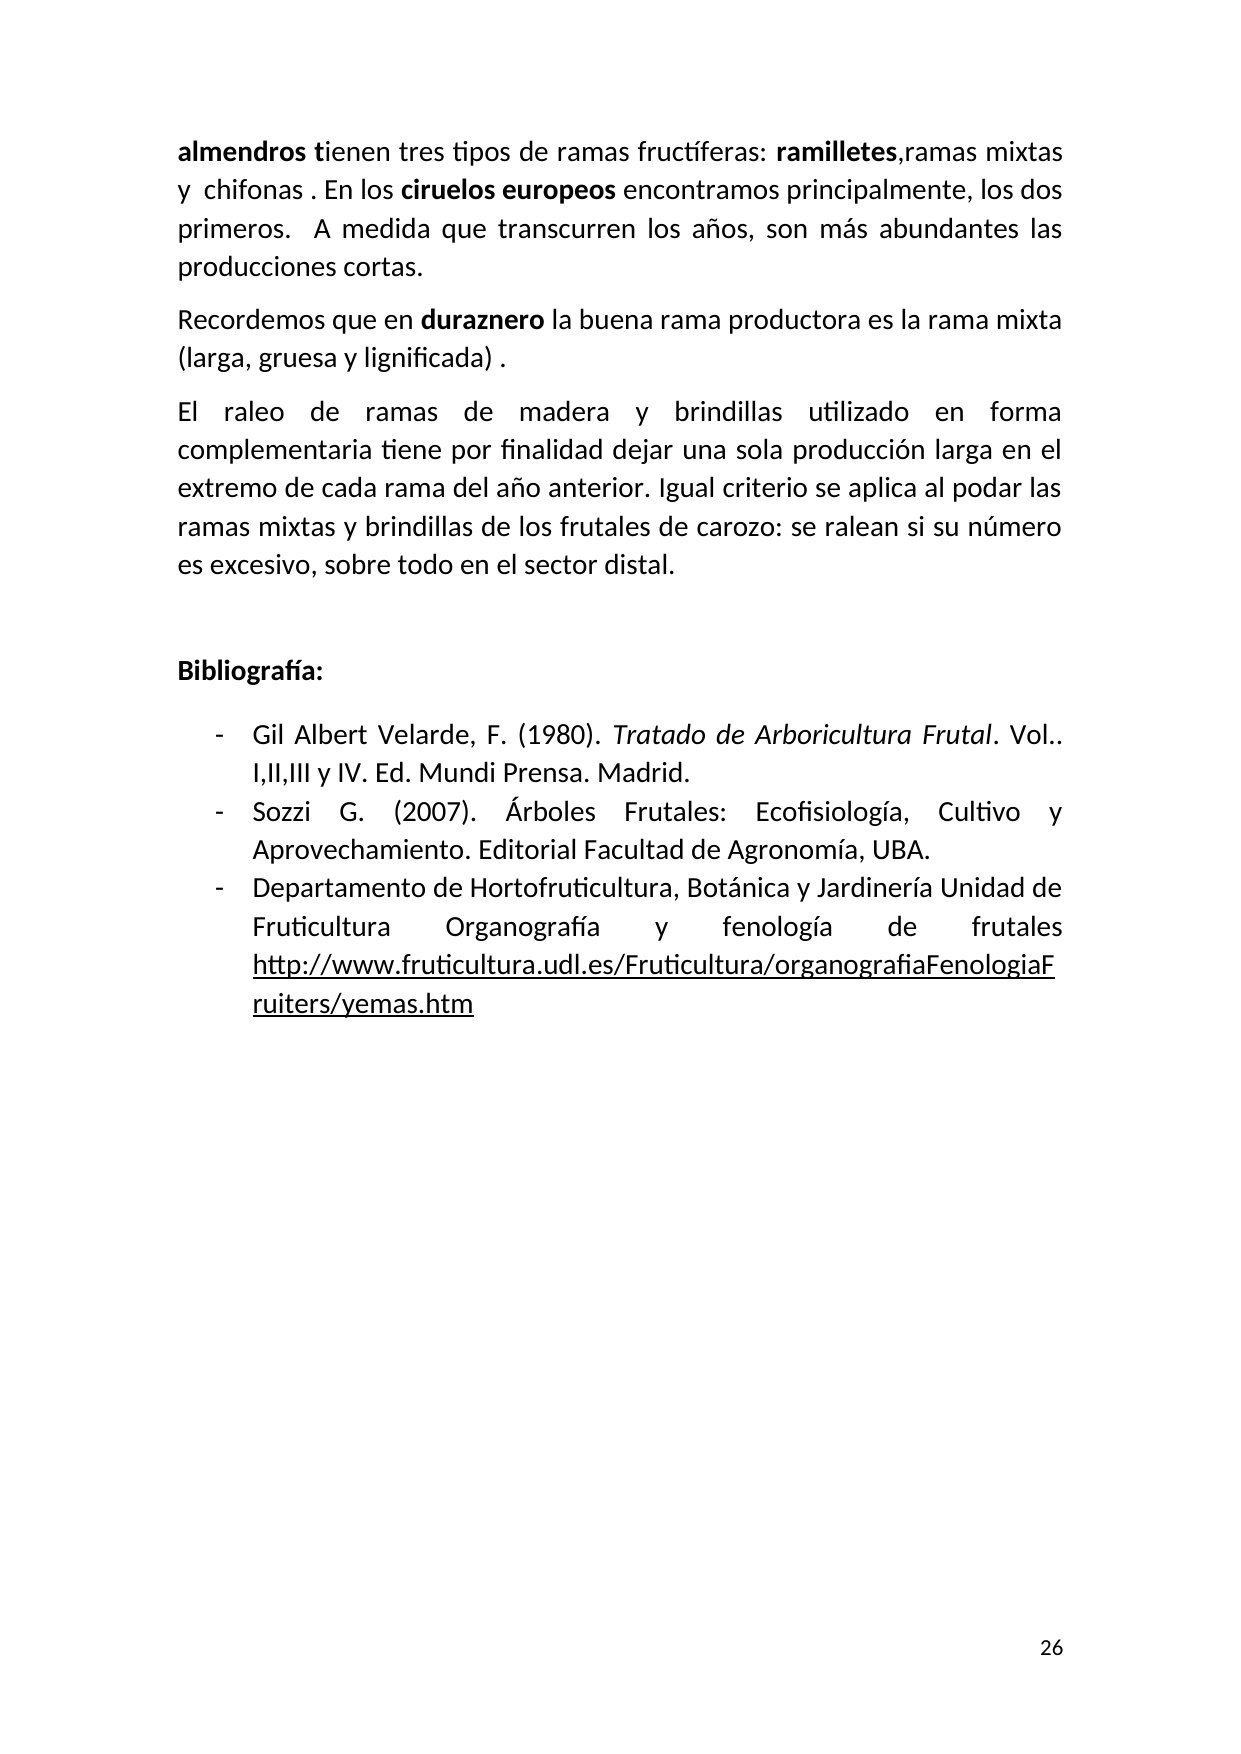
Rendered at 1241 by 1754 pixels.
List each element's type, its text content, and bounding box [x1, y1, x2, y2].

list Departamento de Hortofruticultura, Botánica y Jardinería Unidad de Fruticultura Organografía y fenología de frutales http://www.fruticultura.udl.es/Fruticultura/organografiaFenologiaFruiters/yemas.htm [215, 869, 1063, 1021]
list Sozzi G. (2007). Árboles Frutales: Ecofisiología, Cultivo y Aprovechamiento. Editorial Facultad de Agronomía, UBA. [215, 793, 1063, 867]
text El raleo de ramas de madera y brindillas utilizado en forma complementaria tiene por finalidad dejar una sola producción larga en el extremo de cada rama del año anterior. Igual criterio se aplica al podar las ramas mixtas y brindillas de los frutales de carozo: se ralean si su número es excesivo, sobre todo en el sector distal. [177, 543, 1063, 582]
text Bibliografía: [177, 652, 1063, 688]
list Gil Albert Velarde, F. (1980). Tratado de Arboricultura Frutal. Vol.. I,II,III y IV. Ed. Mundi Prensa. Madrid. [215, 716, 1063, 790]
text Recordemos que en duraznero la buena rama productora es la rama mixta (larga, gruesa y lignificada) . [177, 337, 1063, 375]
text RECORDAR que Los manzanos y perales tienen como ramas fructíferas: los dardos coronados , lamburdas (cortas gruesas, insertadas en ramas de dos o más años, originadas por el meristema vegetativo de los dardos). y brindillas coronadas. Los ciruelos japoneses, cerezos, damascos y almendros tienen tres tipos de ramas fructíferas: ramilletes,ramas mixtas y chifonas . En los ciruelos europeos encontramos principalmente, los dos primeros. A medida que transcurren los años, son más abundantes las producciones cortas. [177, 245, 1063, 284]
